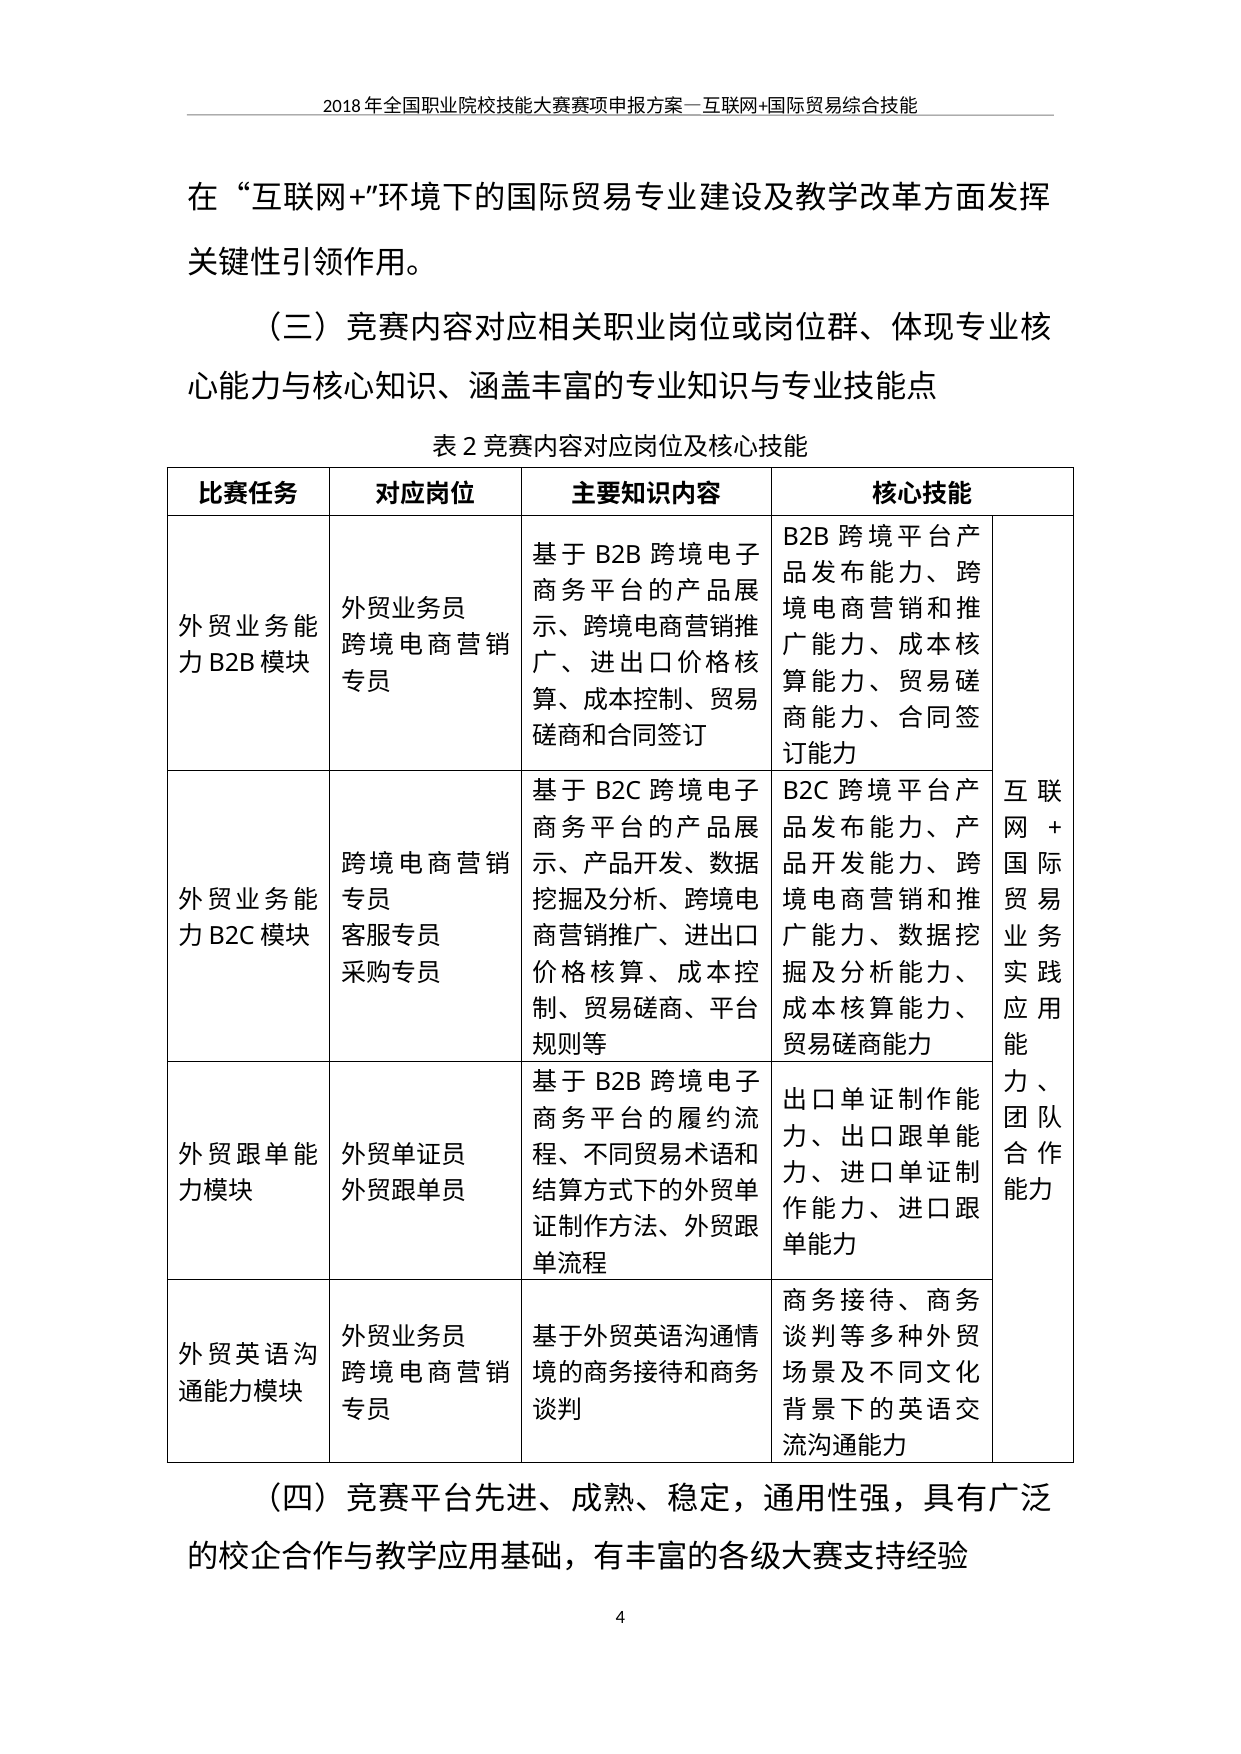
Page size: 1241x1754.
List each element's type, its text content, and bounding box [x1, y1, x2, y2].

table_cell 出口单证制作能力、出口跟单能力、进口单证制作能力、进口跟单能力 [772, 1062, 992, 1279]
table_cell 基于B2B跨境电子商务平台的产品展示、跨境电商营销推广、进出口价格核算、成本控制、贸易磋商和合同签订 [522, 516, 771, 770]
text 表2 竞赛内容对应岗位及核心技能 [187, 409, 1053, 467]
table_cell 外贸英语沟通能力模块 [168, 1280, 329, 1462]
table_cell 基于B2C跨境电子商务平台的产品展示、产品开发、数据挖掘及分析、跨境电商营销推广、进出口价格核算、成本控制、贸易磋商、平台规则等 [522, 771, 771, 1061]
table_cell 基于外贸英语沟通情境的商务接待和商务谈判 [522, 1280, 771, 1462]
text （四）竞赛平台先进、成熟、稳定，通用性强，具有广泛的校企合作与教学应用基础，有丰富的各级大赛支持经验 [187, 1463, 1053, 1579]
table_cell 外贸单证员 外贸跟单员 [330, 1062, 521, 1279]
table_cell B2B跨境平台产品发布能力、跨境电商营销和推广能力、成本核算能力、贸易磋商能力、合同签订能力 [772, 516, 992, 770]
table_cell 跨境电商营销专员 客服专员 采购专员 [330, 771, 521, 1061]
table_cell 互联网+国际贸易业务实践应用能力、团队合作能力 [993, 516, 1073, 1462]
table_header 比赛任务 [168, 468, 329, 515]
table_cell 基于B2B跨境电子商务平台的履约流程、不同贸易术语和结算方式下的外贸单证制作方法、外贸跟单流程 [522, 1062, 771, 1279]
table_header 对应岗位 [330, 468, 521, 515]
table_cell 外贸业务能力B2C模块 [168, 771, 329, 1061]
table_cell 外贸业务能力B2B模块 [168, 516, 329, 770]
text （三）竞赛内容对应相关职业岗位或岗位群、体现专业核心能力与核心知识、涵盖丰富的专业知识与专业技能点 [187, 292, 1053, 409]
table_cell 外贸业务员 跨境电商营销专员 [330, 1280, 521, 1462]
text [187, 162, 1053, 292]
table_header 主要知识内容 [522, 468, 771, 515]
table_cell 外贸业务员 跨境电商营销专员 [330, 516, 521, 770]
table_header 核心技能 [772, 468, 1073, 515]
table_cell B2C跨境平台产品发布能力、产品开发能力、跨境电商营销和推广能力、数据挖掘及分析能力、成本核算能力、贸易磋商能力 [772, 771, 992, 1061]
table_cell 商务接待、商务谈判等多种外贸场景及不同文化背景下的英语交流沟通能力 [772, 1280, 992, 1462]
table_cell 外贸跟单能力模块 [168, 1062, 329, 1279]
